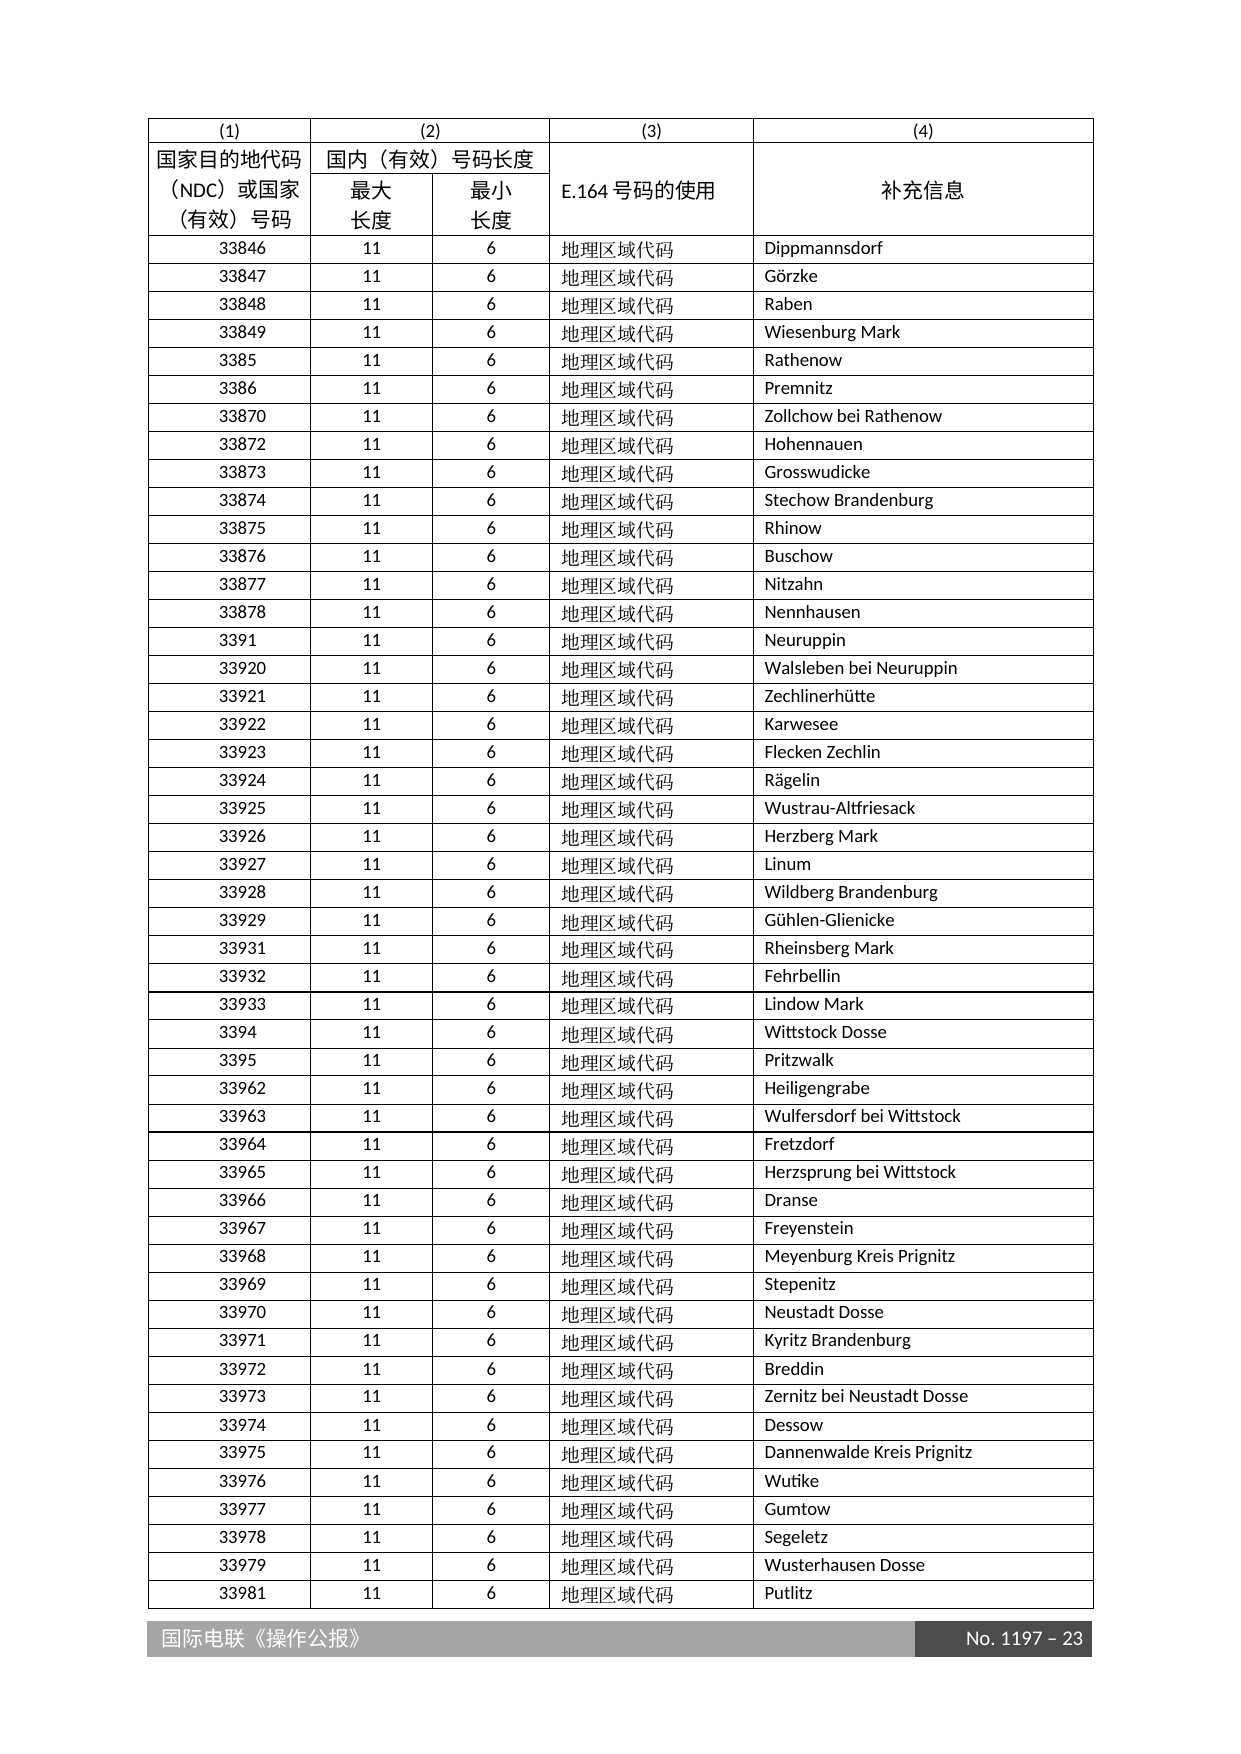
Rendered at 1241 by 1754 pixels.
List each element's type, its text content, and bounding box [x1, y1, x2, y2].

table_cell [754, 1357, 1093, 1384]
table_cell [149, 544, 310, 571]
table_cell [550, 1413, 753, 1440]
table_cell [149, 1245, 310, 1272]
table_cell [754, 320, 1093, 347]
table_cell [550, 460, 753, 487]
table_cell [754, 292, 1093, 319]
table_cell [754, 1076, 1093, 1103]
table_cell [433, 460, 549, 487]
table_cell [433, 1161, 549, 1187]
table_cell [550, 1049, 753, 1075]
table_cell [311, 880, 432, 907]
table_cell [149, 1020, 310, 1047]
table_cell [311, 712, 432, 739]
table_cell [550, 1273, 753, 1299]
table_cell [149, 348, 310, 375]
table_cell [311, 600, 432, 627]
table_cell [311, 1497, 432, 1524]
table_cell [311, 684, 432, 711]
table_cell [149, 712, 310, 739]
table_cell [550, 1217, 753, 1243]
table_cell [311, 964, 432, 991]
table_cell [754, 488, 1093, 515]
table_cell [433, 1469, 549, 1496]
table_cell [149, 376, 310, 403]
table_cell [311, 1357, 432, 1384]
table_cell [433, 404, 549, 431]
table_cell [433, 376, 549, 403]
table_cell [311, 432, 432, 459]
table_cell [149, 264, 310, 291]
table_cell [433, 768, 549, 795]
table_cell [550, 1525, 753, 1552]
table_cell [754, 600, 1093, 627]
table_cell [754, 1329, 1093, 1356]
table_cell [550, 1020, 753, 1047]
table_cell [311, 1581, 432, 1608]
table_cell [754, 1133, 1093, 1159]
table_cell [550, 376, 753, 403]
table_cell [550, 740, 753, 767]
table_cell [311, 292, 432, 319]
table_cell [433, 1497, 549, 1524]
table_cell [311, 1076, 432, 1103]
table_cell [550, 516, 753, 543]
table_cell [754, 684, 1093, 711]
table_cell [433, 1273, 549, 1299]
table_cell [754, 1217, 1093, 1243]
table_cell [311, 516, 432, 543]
table_header (3) [550, 119, 753, 142]
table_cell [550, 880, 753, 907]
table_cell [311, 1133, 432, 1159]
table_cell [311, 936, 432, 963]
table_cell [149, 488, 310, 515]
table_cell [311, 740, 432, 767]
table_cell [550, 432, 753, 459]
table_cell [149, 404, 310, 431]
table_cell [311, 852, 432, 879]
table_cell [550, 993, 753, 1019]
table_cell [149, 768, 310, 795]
table_cell 最大 长度 [311, 174, 432, 235]
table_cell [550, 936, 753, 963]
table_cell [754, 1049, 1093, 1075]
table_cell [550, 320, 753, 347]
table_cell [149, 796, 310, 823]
table_cell 国家目的地代码（NDC）或国家（有效）号码（N(S)N）的 前几位 [149, 143, 310, 235]
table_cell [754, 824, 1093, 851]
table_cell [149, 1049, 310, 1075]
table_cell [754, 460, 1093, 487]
table_header (4) [754, 119, 1093, 142]
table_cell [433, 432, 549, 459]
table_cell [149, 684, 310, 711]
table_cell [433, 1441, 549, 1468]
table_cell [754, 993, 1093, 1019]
table_cell 国内（有效）号码长度 [311, 143, 549, 173]
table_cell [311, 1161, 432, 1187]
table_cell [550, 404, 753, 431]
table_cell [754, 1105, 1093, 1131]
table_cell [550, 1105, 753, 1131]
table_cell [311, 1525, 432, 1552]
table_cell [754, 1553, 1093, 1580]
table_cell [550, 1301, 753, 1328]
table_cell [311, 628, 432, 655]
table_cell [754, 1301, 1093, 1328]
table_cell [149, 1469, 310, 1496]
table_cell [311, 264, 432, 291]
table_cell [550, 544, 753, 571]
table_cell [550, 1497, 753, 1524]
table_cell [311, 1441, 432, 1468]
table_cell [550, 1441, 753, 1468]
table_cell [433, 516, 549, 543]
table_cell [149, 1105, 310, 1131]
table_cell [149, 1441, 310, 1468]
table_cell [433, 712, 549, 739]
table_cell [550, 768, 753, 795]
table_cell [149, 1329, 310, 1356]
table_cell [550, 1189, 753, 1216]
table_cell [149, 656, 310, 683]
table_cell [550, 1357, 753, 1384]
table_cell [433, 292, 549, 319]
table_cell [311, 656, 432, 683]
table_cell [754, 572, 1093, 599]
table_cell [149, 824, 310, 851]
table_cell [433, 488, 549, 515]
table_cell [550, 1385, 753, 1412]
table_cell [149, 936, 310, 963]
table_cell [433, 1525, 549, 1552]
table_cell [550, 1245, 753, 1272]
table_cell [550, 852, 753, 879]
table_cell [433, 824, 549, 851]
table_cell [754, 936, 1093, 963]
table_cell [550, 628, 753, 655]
table_cell 补充信息 [754, 143, 1093, 235]
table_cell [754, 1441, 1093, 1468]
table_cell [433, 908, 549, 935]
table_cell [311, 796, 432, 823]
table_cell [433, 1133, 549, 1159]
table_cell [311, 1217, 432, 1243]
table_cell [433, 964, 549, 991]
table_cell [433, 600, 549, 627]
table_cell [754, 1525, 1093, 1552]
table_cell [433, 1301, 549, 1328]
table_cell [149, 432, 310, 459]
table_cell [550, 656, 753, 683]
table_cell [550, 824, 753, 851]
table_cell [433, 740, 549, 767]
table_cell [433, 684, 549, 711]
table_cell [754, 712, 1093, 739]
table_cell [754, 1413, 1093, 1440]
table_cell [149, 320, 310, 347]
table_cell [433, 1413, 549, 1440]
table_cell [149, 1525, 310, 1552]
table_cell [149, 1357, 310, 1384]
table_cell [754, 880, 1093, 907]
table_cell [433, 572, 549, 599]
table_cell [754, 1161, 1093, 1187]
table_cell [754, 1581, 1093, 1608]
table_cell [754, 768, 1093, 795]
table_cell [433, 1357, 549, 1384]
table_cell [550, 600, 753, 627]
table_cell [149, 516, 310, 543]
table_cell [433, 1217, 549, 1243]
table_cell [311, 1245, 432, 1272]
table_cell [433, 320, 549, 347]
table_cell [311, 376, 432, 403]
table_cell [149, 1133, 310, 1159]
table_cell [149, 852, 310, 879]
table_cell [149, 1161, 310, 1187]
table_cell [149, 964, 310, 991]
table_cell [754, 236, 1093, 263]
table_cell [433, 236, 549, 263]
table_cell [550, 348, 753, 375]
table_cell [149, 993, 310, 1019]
table_header (1) [149, 119, 310, 142]
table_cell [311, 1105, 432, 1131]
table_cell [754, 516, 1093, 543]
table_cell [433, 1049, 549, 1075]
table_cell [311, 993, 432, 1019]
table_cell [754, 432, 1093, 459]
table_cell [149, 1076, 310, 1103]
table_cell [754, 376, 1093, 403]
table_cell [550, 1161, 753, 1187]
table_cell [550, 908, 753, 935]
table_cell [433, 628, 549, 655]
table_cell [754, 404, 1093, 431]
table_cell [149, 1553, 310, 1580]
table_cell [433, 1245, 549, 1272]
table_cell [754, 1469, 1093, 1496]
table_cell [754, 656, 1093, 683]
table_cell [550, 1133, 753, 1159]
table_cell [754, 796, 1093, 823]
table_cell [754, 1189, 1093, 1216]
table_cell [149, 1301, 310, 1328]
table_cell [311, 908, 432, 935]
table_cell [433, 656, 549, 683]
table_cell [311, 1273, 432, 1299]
table_cell 最小 长度 [433, 174, 549, 235]
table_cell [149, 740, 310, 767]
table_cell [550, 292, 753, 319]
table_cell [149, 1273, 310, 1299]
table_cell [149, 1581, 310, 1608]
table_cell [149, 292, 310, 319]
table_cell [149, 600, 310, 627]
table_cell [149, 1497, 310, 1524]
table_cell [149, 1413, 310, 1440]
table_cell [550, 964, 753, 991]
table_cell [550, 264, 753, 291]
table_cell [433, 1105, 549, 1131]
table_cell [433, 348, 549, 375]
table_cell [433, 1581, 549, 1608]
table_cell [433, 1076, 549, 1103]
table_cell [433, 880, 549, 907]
table_header (2) [311, 119, 549, 142]
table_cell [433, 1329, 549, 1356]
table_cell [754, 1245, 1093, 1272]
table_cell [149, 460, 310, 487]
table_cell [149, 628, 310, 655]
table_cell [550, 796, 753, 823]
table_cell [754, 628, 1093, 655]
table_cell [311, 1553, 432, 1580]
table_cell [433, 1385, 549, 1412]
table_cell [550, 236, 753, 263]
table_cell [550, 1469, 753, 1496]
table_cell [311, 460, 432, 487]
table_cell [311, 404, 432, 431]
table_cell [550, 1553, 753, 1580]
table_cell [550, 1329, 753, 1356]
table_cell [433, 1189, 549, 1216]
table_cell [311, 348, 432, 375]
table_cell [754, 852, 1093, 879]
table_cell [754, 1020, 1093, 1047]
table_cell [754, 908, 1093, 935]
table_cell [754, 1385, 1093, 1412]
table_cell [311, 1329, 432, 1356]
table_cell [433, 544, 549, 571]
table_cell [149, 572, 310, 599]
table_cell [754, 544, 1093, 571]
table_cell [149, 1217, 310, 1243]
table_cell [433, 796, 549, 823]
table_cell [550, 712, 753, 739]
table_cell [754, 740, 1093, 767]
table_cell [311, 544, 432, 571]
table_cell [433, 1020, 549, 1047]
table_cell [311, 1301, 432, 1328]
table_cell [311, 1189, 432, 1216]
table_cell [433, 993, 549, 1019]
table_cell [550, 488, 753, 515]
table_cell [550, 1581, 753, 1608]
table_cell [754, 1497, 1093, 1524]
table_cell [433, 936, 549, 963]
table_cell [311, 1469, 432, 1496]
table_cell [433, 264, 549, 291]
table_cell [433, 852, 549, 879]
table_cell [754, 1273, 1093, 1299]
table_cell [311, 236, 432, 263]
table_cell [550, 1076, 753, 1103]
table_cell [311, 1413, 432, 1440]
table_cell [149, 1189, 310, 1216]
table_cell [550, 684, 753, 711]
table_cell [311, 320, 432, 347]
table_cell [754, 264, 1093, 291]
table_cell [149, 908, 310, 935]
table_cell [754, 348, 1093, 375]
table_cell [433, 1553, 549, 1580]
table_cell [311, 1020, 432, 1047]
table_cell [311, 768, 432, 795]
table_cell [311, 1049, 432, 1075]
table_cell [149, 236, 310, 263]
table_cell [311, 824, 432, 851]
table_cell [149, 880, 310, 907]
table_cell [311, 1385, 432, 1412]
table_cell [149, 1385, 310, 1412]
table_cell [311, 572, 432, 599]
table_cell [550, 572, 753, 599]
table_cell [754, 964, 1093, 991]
table_cell E.164号码的使用 [550, 143, 753, 235]
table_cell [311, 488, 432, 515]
